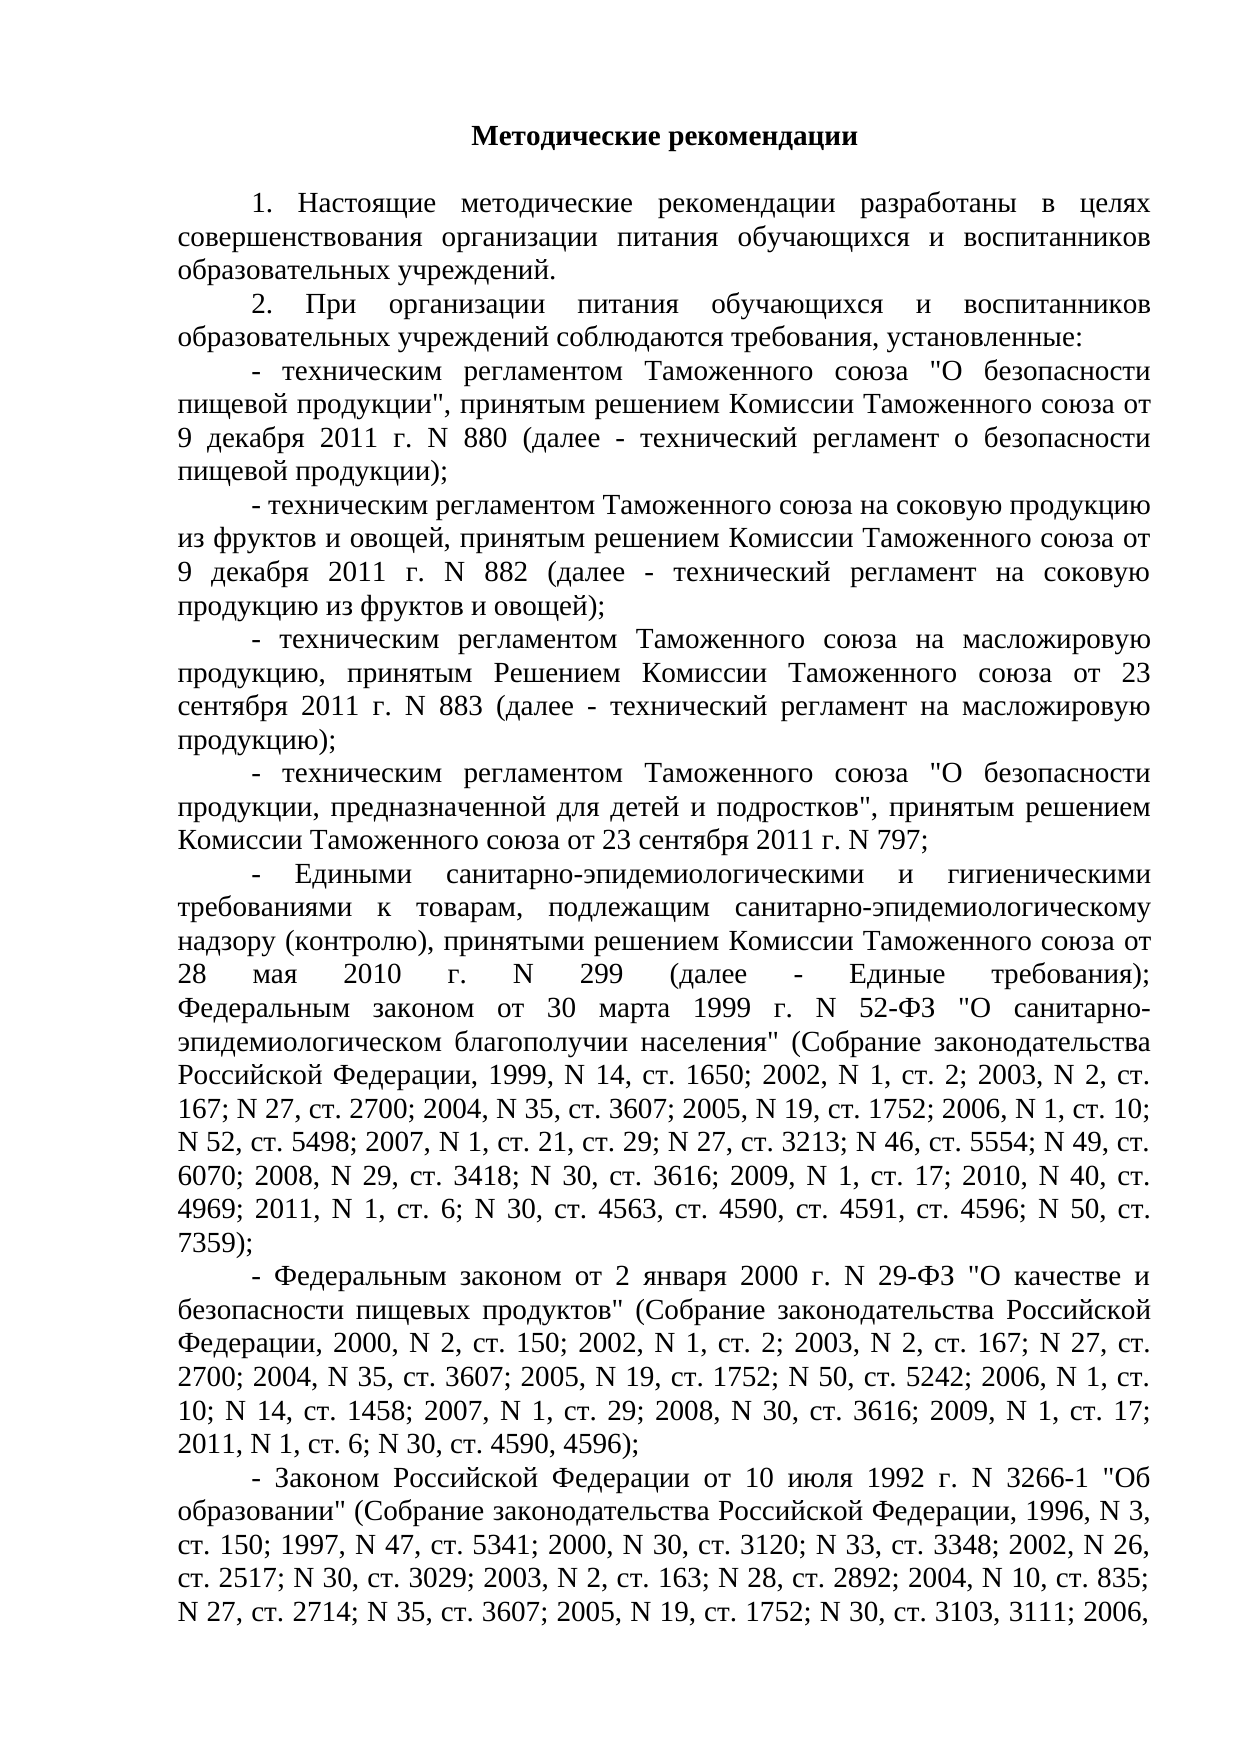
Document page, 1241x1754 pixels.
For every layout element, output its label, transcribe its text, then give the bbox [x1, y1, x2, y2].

text - техническим регламентом Таможенного союза на масложировую продукцию, принятым Решением Комиссии Таможенного союза от 23 сентября 2011 г. N 883 (далее - технический регламент на масложировую продукцию); [177, 621, 1152, 755]
text - Федеральным законом от 2 января 2000 г. N 29-ФЗ "О качестве и безопасности пищевых продуктов" (Собрание законодательства Российской Федерации, 2000, N 2, ст. 150; 2002, N 1, ст. 2; 2003, N 2, ст. 167; N 27, ст. 2700; 2004, N 35, ст. 3607; 2005, N 19, ст. 1752; N 50, ст. 5242; 2006, N 1, ст. 10; N 14, ст. 1458; 2007, N 1, ст. 29; 2008, N 30, ст. 3616; 2009, N 1, ст. 17; 2011, N 1, ст. 6; N 30, ст. 4590, 4596); [177, 1258, 1152, 1460]
text - техническим регламентом Таможенного союза "О безопасности продукции, предназначенной для детей и подростков", принятым решением Комиссии Таможенного союза от 23 сентября 2011 г. N 797; [177, 755, 1152, 856]
text Методические рекомендации [177, 118, 1152, 152]
text - техническим регламентом Таможенного союза на соковую продукцию из фруктов и овощей, принятым решением Комиссии Таможенного союза от 9 декабря 2011 г. N 882 (далее - технический регламент на соковую продукцию из фруктов и овощей); [177, 487, 1152, 621]
text 2. При организации питания обучающихся и воспитанников образовательных учреждений соблюдаются требования, установленные: [177, 286, 1152, 353]
text - Едиными санитарно-эпидемиологическими и гигиеническими требованиями к товарам, подлежащим санитарно-эпидемиологическому надзору (контролю), принятыми решением Комиссии Таможенного союза от 28 мая 2010 г. N 299 (далее - Единые требования); Федеральным законом от 30 марта 1999 г. N 52-ФЗ "О санитарно-эпидемиологическом благополучии населения" (Собрание законодательства Российской Федерации, 1999, N 14, ст. 1650; 2002, N 1, ст. 2; 2003, N 2, ст. 167; N 27, ст. 2700; 2004, N 35, ст. 3607; 2005, N 19, ст. 1752; 2006, N 1, ст. 10; N 52, ст. 5498; 2007, N 1, ст. 21, ст. 29; N 27, ст. 3213; N 46, ст. 5554; N 49, ст. 6070; 2008, N 29, ст. 3418; N 30, ст. 3616; 2009, N 1, ст. 17; 2010, N 40, ст. 4969; 2011, N 1, ст. 6; N 30, ст. 4563, ст. 4590, ст. 4591, ст. 4596; N 50, ст. 7359); [177, 856, 1152, 1258]
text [177, 1460, 1152, 1627]
text 1. Настоящие методические рекомендации разработаны в целях совершенствования организации питания обучающихся и воспитанников образовательных учреждений. [177, 185, 1152, 286]
text - техническим регламентом Таможенного союза "О безопасности пищевой продукции", принятым решением Комиссии Таможенного союза от 9 декабря 2011 г. N 880 (далее - технический регламент о безопасности пищевой продукции); [177, 353, 1152, 487]
